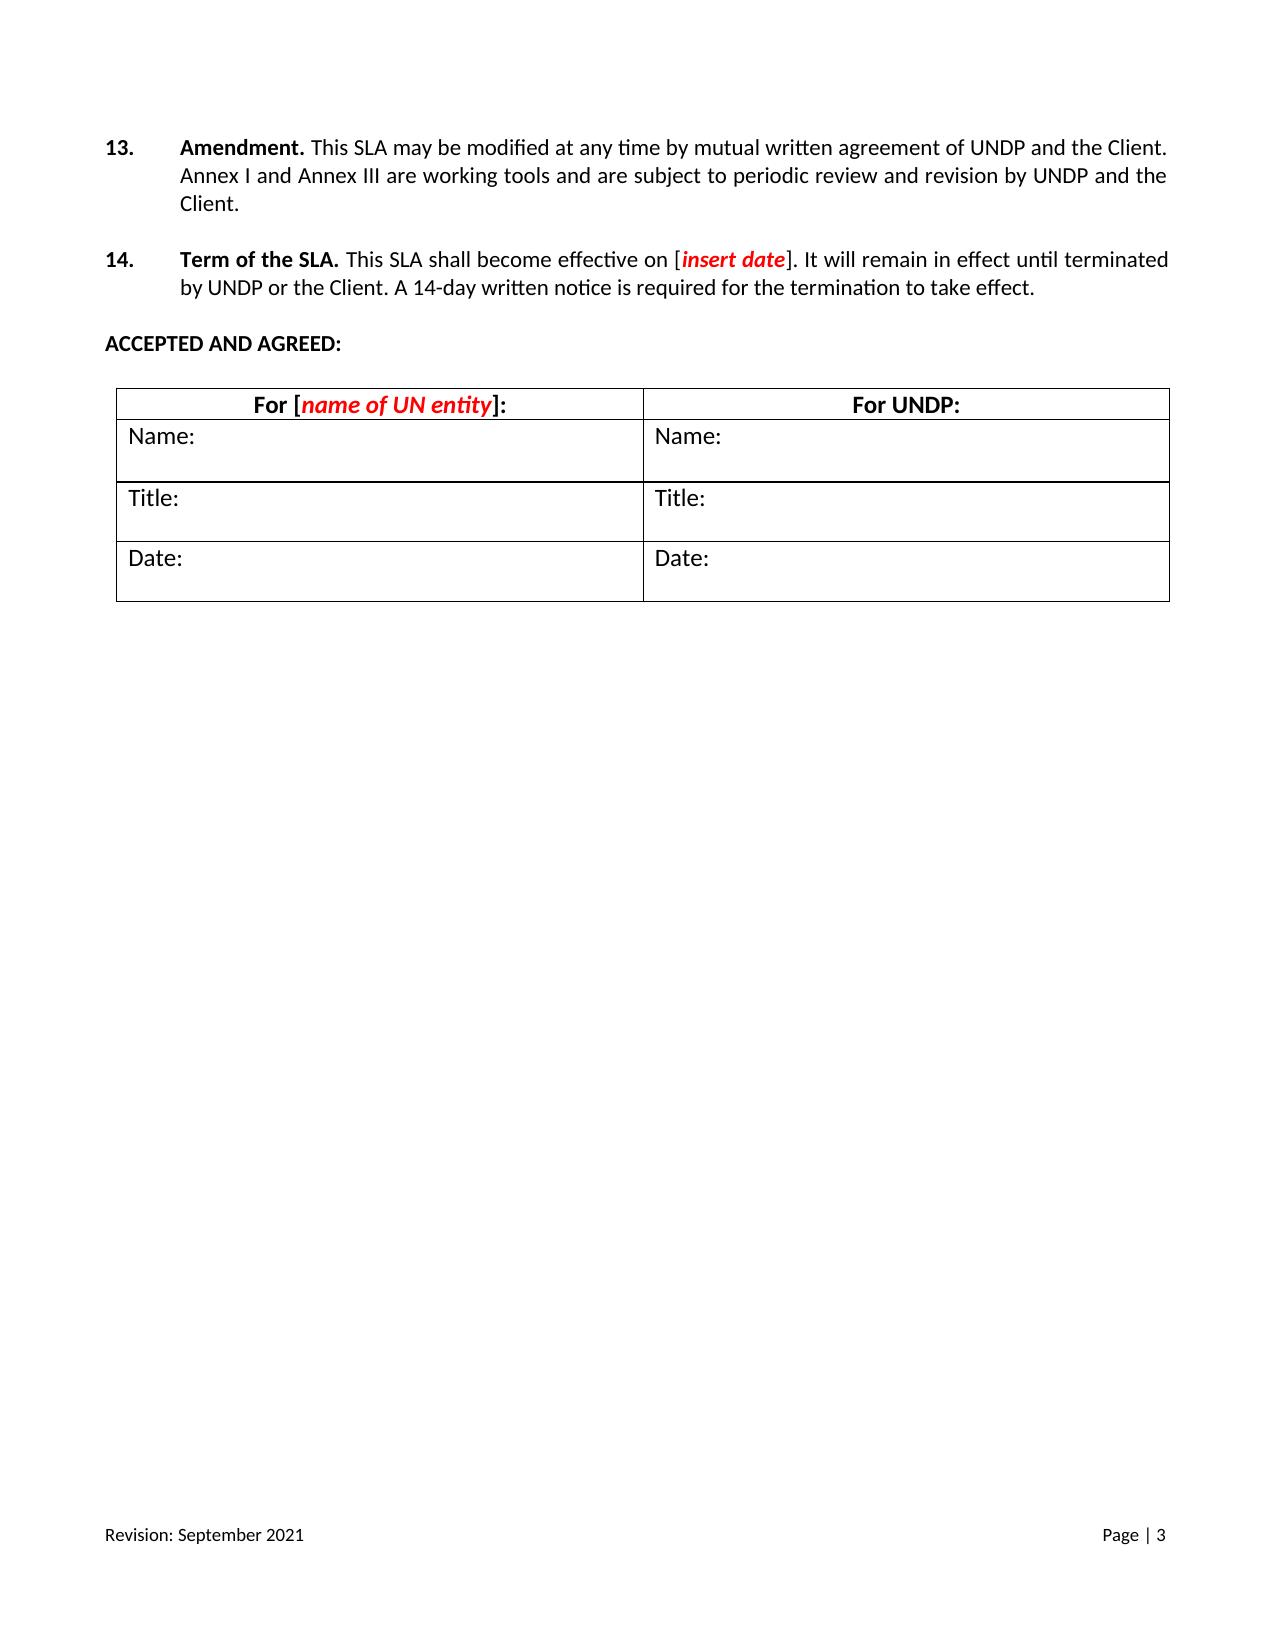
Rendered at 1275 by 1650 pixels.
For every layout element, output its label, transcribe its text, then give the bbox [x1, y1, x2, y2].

table_cell Title: [644, 483, 1169, 541]
list Amendment. This SLA may be modified at any time by mutual written agreement of UNDP and the Client. Annex I and Annex III are working tools and are subject to periodic review and revision by UNDP and the Client. [105, 133, 1170, 217]
table_cell Date: [644, 542, 1169, 601]
table_cell Name: [117, 420, 643, 481]
table_header For UNDP: [644, 389, 1169, 419]
table_cell Name: [644, 420, 1169, 481]
list Term of the SLA. This SLA shall become effective on [insert date]. It will remain in effect until terminated by UNDP or the Client. A 14-day written notice is required for the termination to take effect. [105, 245, 1170, 301]
table_cell Date: [117, 542, 643, 601]
table_header For [name of UN entity]: [117, 389, 643, 419]
table_cell Title: [117, 483, 643, 541]
text ACCEPTED AND AGREED: [105, 329, 1170, 357]
